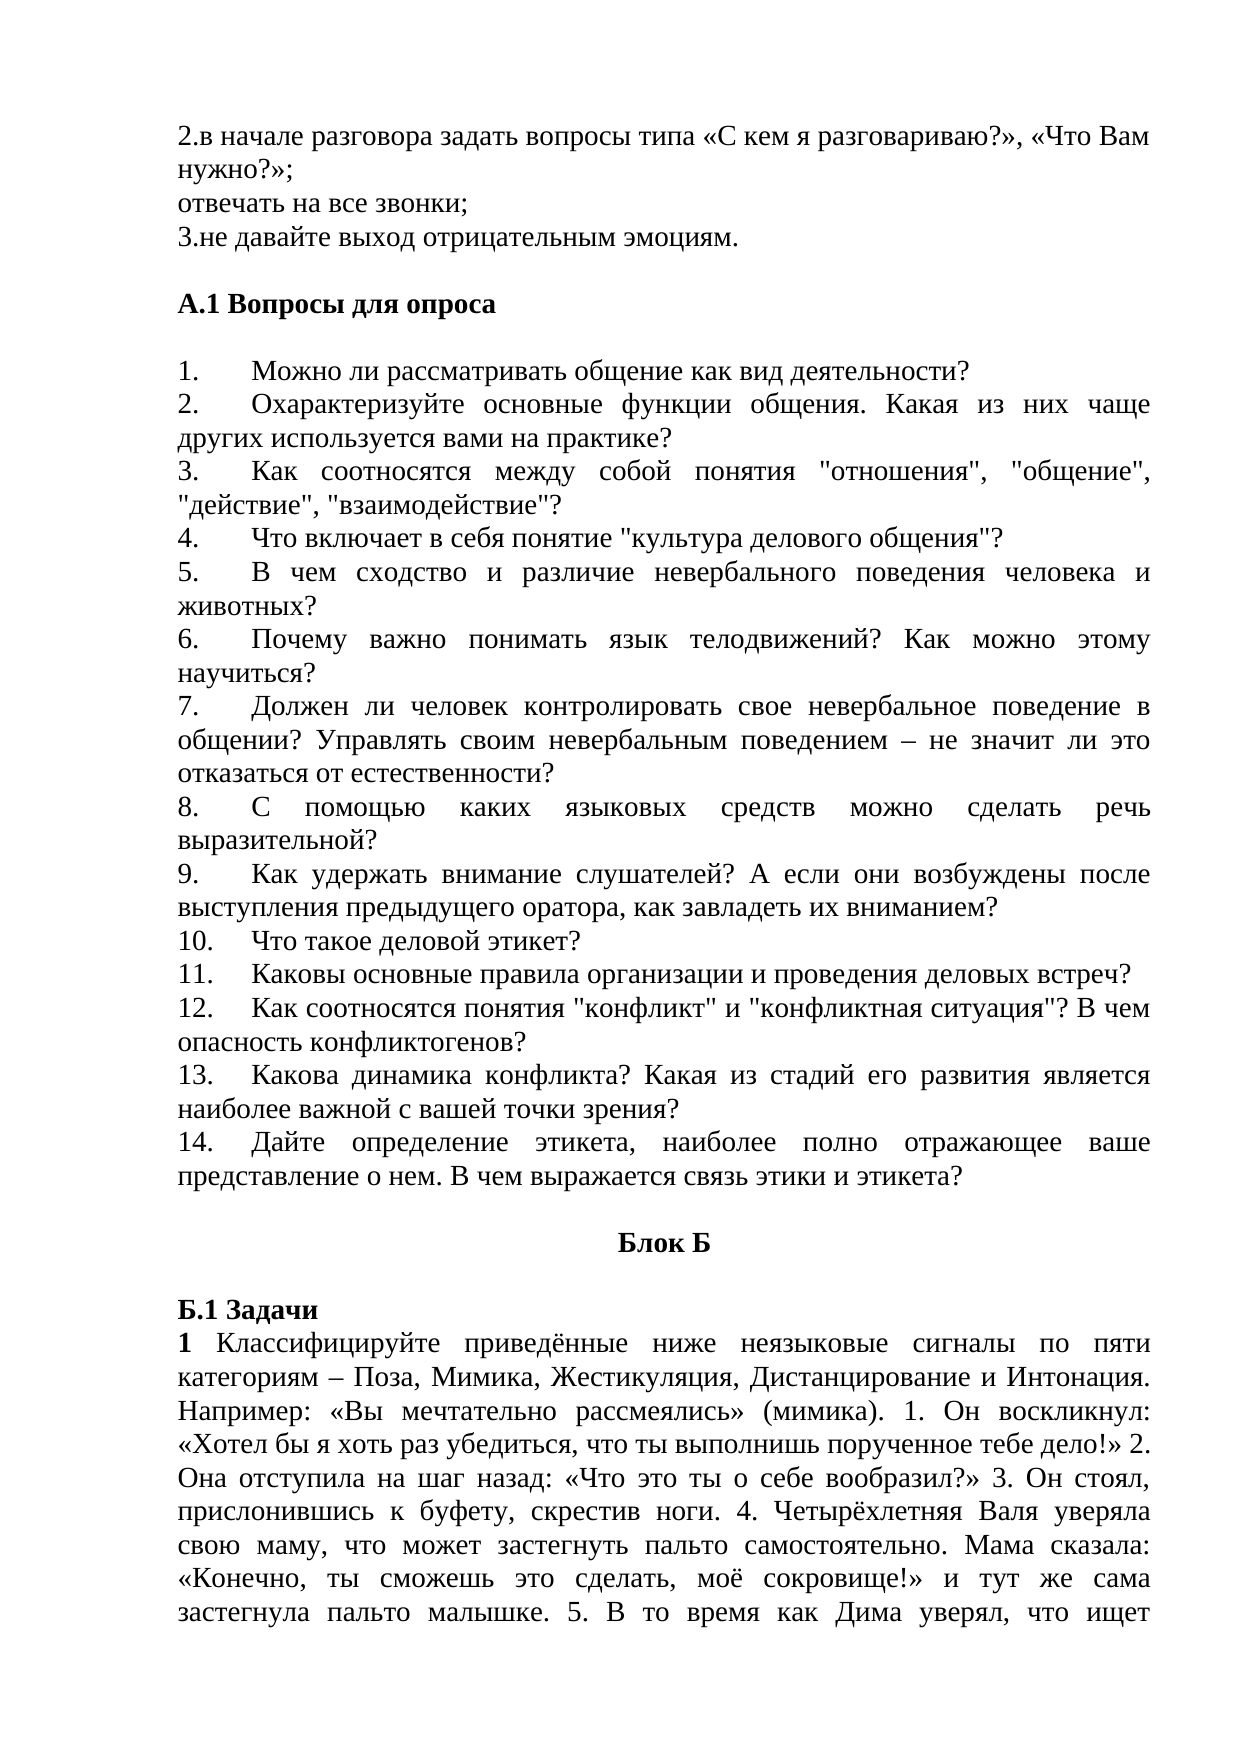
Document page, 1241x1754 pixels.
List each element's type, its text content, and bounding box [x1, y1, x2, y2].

text А.1 Вопросы для опроса [177, 286, 1152, 319]
text 3. Как соотносятся между собой понятия "отношения", "общение", "действие", "взаимодействие"? [177, 453, 1152, 521]
text 8. С помощью каких языковых средств можно сделать речь выразительной? [177, 789, 1152, 856]
text 3.не давайте выход отрицательным эмоциям. [177, 219, 1152, 252]
text 6. Почему важно понимать язык телодвижений? Как можно этому научиться? [177, 621, 1152, 688]
text 4. Что включает в себя понятие "культура делового общения"? [177, 521, 1152, 554]
text 11. Каковы основные правила организации и проведения деловых встреч? [177, 957, 1152, 990]
text отвечать на все звонки; [177, 185, 1152, 219]
text 9. Как удержать внимание слушателей? А если они возбуждены после выступления предыдущего оратора, как завладеть их вниманием? [177, 856, 1152, 923]
text 2. Охарактеризуйте основные функции общения. Какая из них чаще других используется вами на практике? [177, 386, 1152, 453]
text 13. Какова динамика конфликта? Какая из стадий его развития является наиболее важной с вашей точки зрения? [177, 1057, 1152, 1124]
text Б.1 Задачи [177, 1292, 1152, 1326]
text 7. Должен ли человек контролировать свое невербальное поведение в общении? Управлять своим невербальным поведением – не значит ли это отказаться от естественности? [177, 688, 1152, 789]
text 5. В чем сходство и различие невербального поведения человека и животных? [177, 554, 1152, 621]
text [177, 1326, 1152, 1627]
text 2.в начале разговора задать вопросы типа «С кем я разговариваю?», «Что Вам нужно?»; [177, 118, 1152, 185]
text 14. Дайте определение этикета, наиболее полно отражающее ваше представление о нем. В чем выражается связь этики и этикета? [177, 1124, 1152, 1191]
text Блок Б [177, 1225, 1152, 1258]
text 1. Можно ли рассматривать общение как вид деятельности? [177, 353, 1152, 386]
text 10. Что такое деловой этикет? [177, 923, 1152, 957]
text 12. Как соотносятся понятия "конфликт" и "конфликтная ситуация"? В чем опасность конфликтогенов? [177, 990, 1152, 1057]
